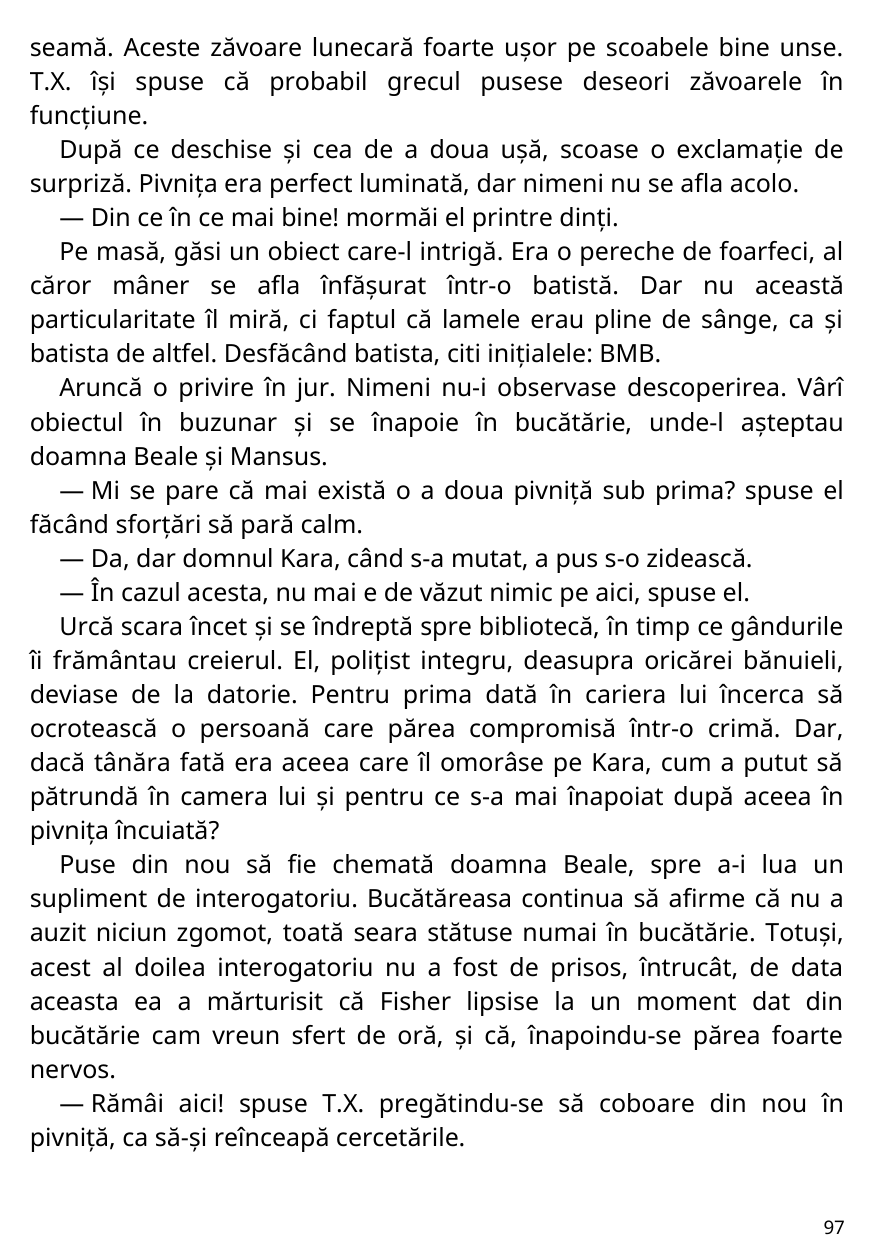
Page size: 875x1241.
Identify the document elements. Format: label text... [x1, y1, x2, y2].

text Pe masă, găsi un obiect care-l intrigă. Era o pereche de foarfeci, al căror mâner se afla înfășurat într-o batistă. Dar nu această particularitate îl miră, ci faptul că lamele erau pline de sânge, ca și batista de altfel. Desfăcând batista, citi inițialele: BMB. [29, 234, 844, 370]
text Aruncă o privire în jur. Nimeni nu-i observase descoperirea. Vârî obiectul în buzunar și se înapoie în bucătărie, unde-l așteptau doamna Beale și Mansus. [29, 370, 844, 472]
text — Din ce în ce mai bine! mormăi el printre dinți. [29, 200, 844, 234]
text După ce deschise și cea de a doua ușă, scoase o exclamație de surpriză. Pivnița era perfect luminată, dar nimeni nu se afla acolo. [29, 132, 844, 200]
text — Rămâi aici! spuse T.X. pregătindu-se să coboare din nou în pivniță, ca să-și reînceapă cercetările. [29, 1085, 844, 1153]
text Puse din nou să fie chemată doamna Beale, spre a-i lua un supliment de interogatoriu. Bucătăreasa continua să afirme că nu a auzit niciun zgomot, toată seara stătuse numai în bucătărie. Totuși, acest al doilea interogatoriu nu a fost de prisos, întrucât, de data aceasta ea a mărturisit că Fisher lipsise la un moment dat din bucătărie cam vreun sfert de oră, și că, înapoindu-se părea foarte nervos. [29, 847, 844, 1085]
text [29, 29, 844, 132]
text — Da, dar domnul Kara, când s-a mutat, a pus s-o zidească. [29, 540, 844, 574]
text — Mi se pare că mai există o a doua pivniță sub prima? spuse el făcând sforțări să pară calm. [29, 472, 844, 540]
text — În cazul acesta, nu mai e de văzut nimic pe aici, spuse el. [29, 574, 844, 608]
text Urcă scara încet și se îndreptă spre bibliotecă, în timp ce gândurile îi frământau creierul. El, polițist integru, deasupra oricărei bănuieli, deviase de la datorie. Pentru prima dată în cariera lui încerca să ocrotească o persoană care părea compromisă într-o crimă. Dar, dacă tânăra fată era aceea care îl omorâse pe Kara, cum a putut să pătrundă în camera lui și pentru ce s-a mai înapoiat după aceea în pivnița încuiată? [29, 608, 844, 847]
